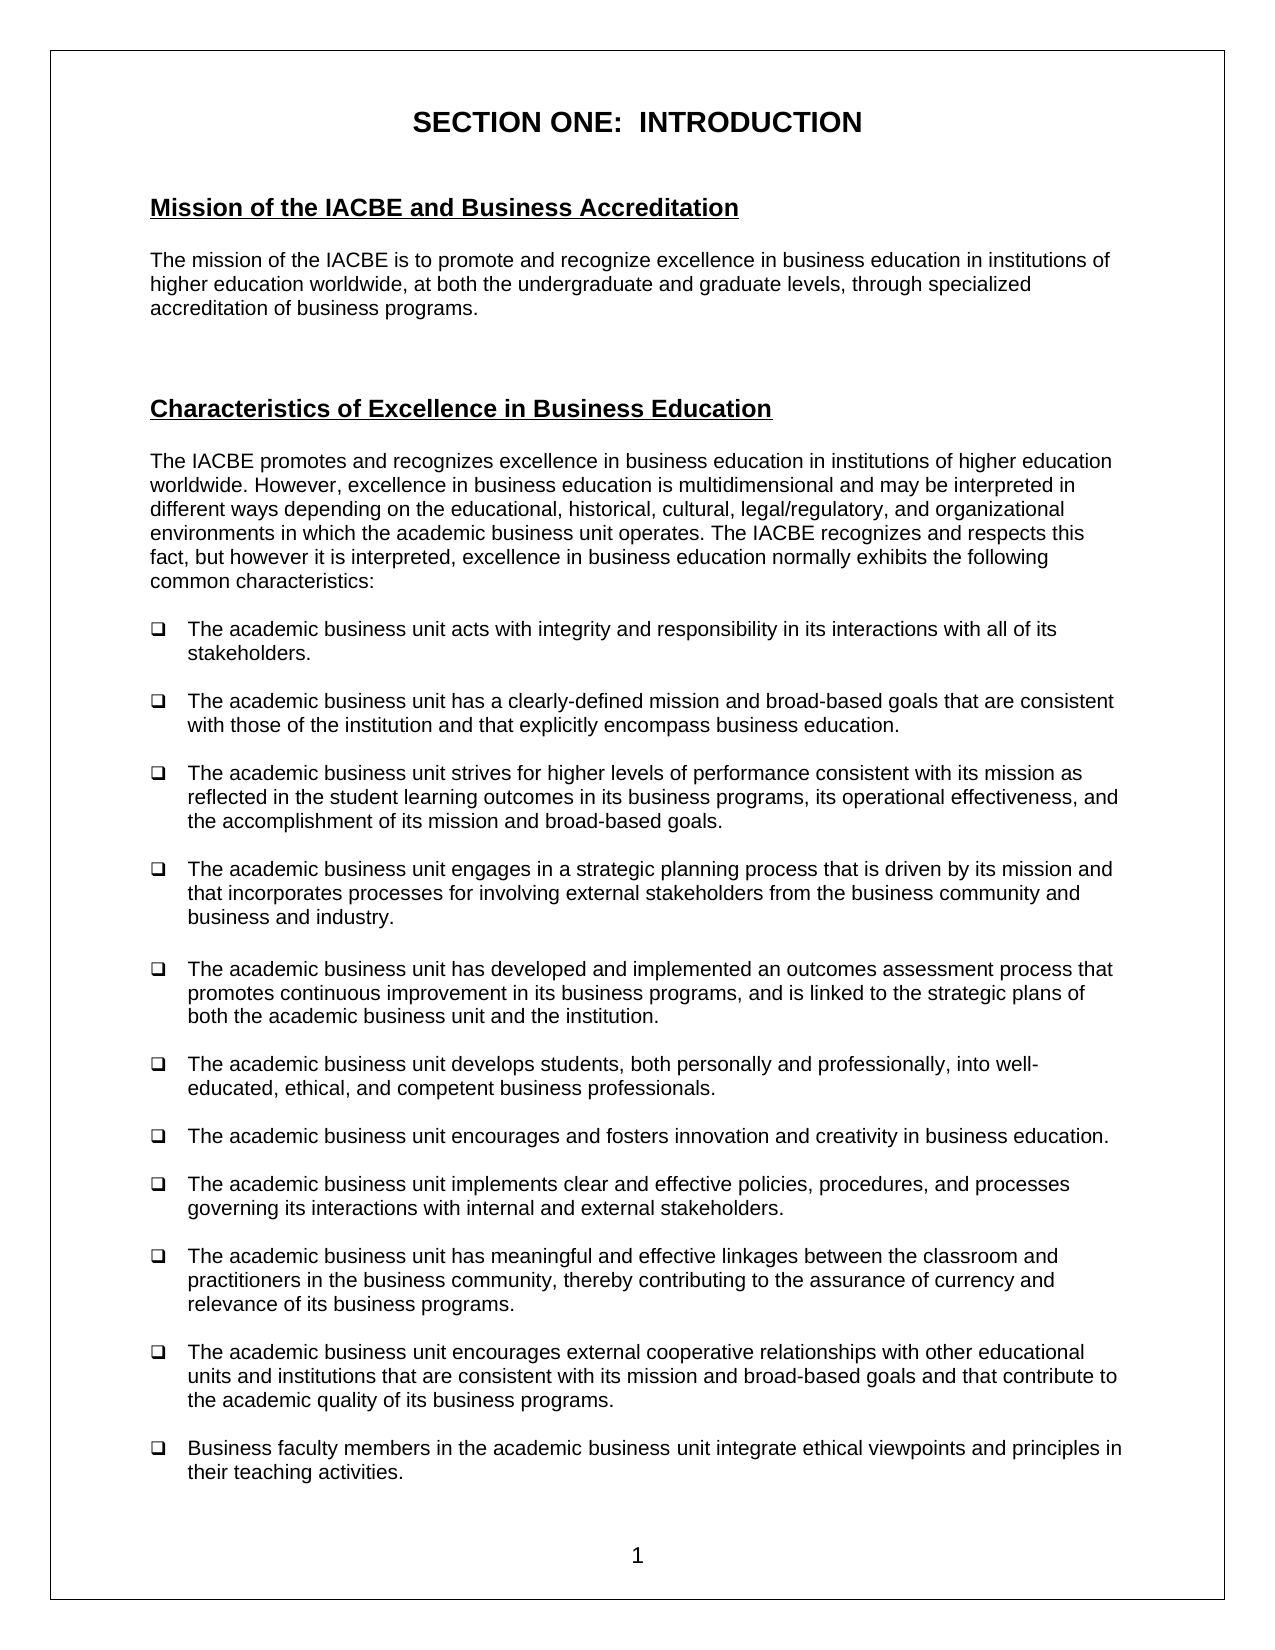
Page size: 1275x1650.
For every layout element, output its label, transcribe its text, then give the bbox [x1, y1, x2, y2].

list The academic business unit develops students, both personally and professionally, into well-educated, ethical, and competent business professionals. [150, 1052, 1125, 1100]
subtitle Mission of the IACBE and Business Accreditation [150, 193, 1125, 222]
subtitle Characteristics of Excellence in Business Education [150, 394, 1125, 423]
list The academic business unit acts with integrity and responsibility in its interactions with all of its stakeholders. [150, 617, 1125, 665]
subtitle SECTION ONE: INTRODUCTION [150, 105, 1125, 138]
text The mission of the IACBE is to promote and recognize excellence in business education in institutions of higher education worldwide, at both the undergraduate and graduate levels, through specialized accreditation of business programs. [150, 248, 1125, 320]
list The academic business unit has meaningful and effective linkages between the classroom and practitioners in the business community, thereby contributing to the assurance of currency and relevance of its business programs. [150, 1244, 1125, 1316]
list The academic business unit strives for higher levels of performance consistent with its mission as reflected in the student learning outcomes in its business programs, its operational effectiveness, and the accomplishment of its mission and broad-based goals. [150, 761, 1125, 833]
list The academic business unit encourages external cooperative relationships with other educational units and institutions that are consistent with its mission and broad-based goals and that contribute to the academic quality of its business programs. [150, 1340, 1125, 1412]
text The IACBE promotes and recognizes excellence in business education in institutions of higher education worldwide. However, excellence in business education is multidimensional and may be interpreted in different ways depending on the educational, historical, cultural, legal/regulatory, and organizational environments in which the academic business unit operates. The IACBE recognizes and respects this fact, but however it is interpreted, excellence in business education normally exhibits the following common characteristics: [150, 449, 1125, 593]
list The academic business unit encourages and fosters innovation and creativity in business education. [150, 1124, 1125, 1148]
list The academic business unit has a clearly-defined mission and broad-based goals that are consistent with those of the institution and that explicitly encompass business education. [150, 689, 1125, 737]
list The academic business unit has developed and implemented an outcomes assessment process that promotes continuous improvement in its business programs, and is linked to the strategic plans of both the academic business unit and the institution. [150, 956, 1125, 1028]
list The academic business unit implements clear and effective policies, procedures, and processes governing its interactions with internal and external stakeholders. [150, 1172, 1125, 1220]
list The academic business unit engages in a strategic planning process that is driven by its mission and that incorporates processes for involving external stakeholders from the business community and business and industry. [150, 857, 1125, 956]
list Business faculty members in the academic business unit integrate ethical viewpoints and principles in their teaching activities. [150, 1436, 1125, 1483]
